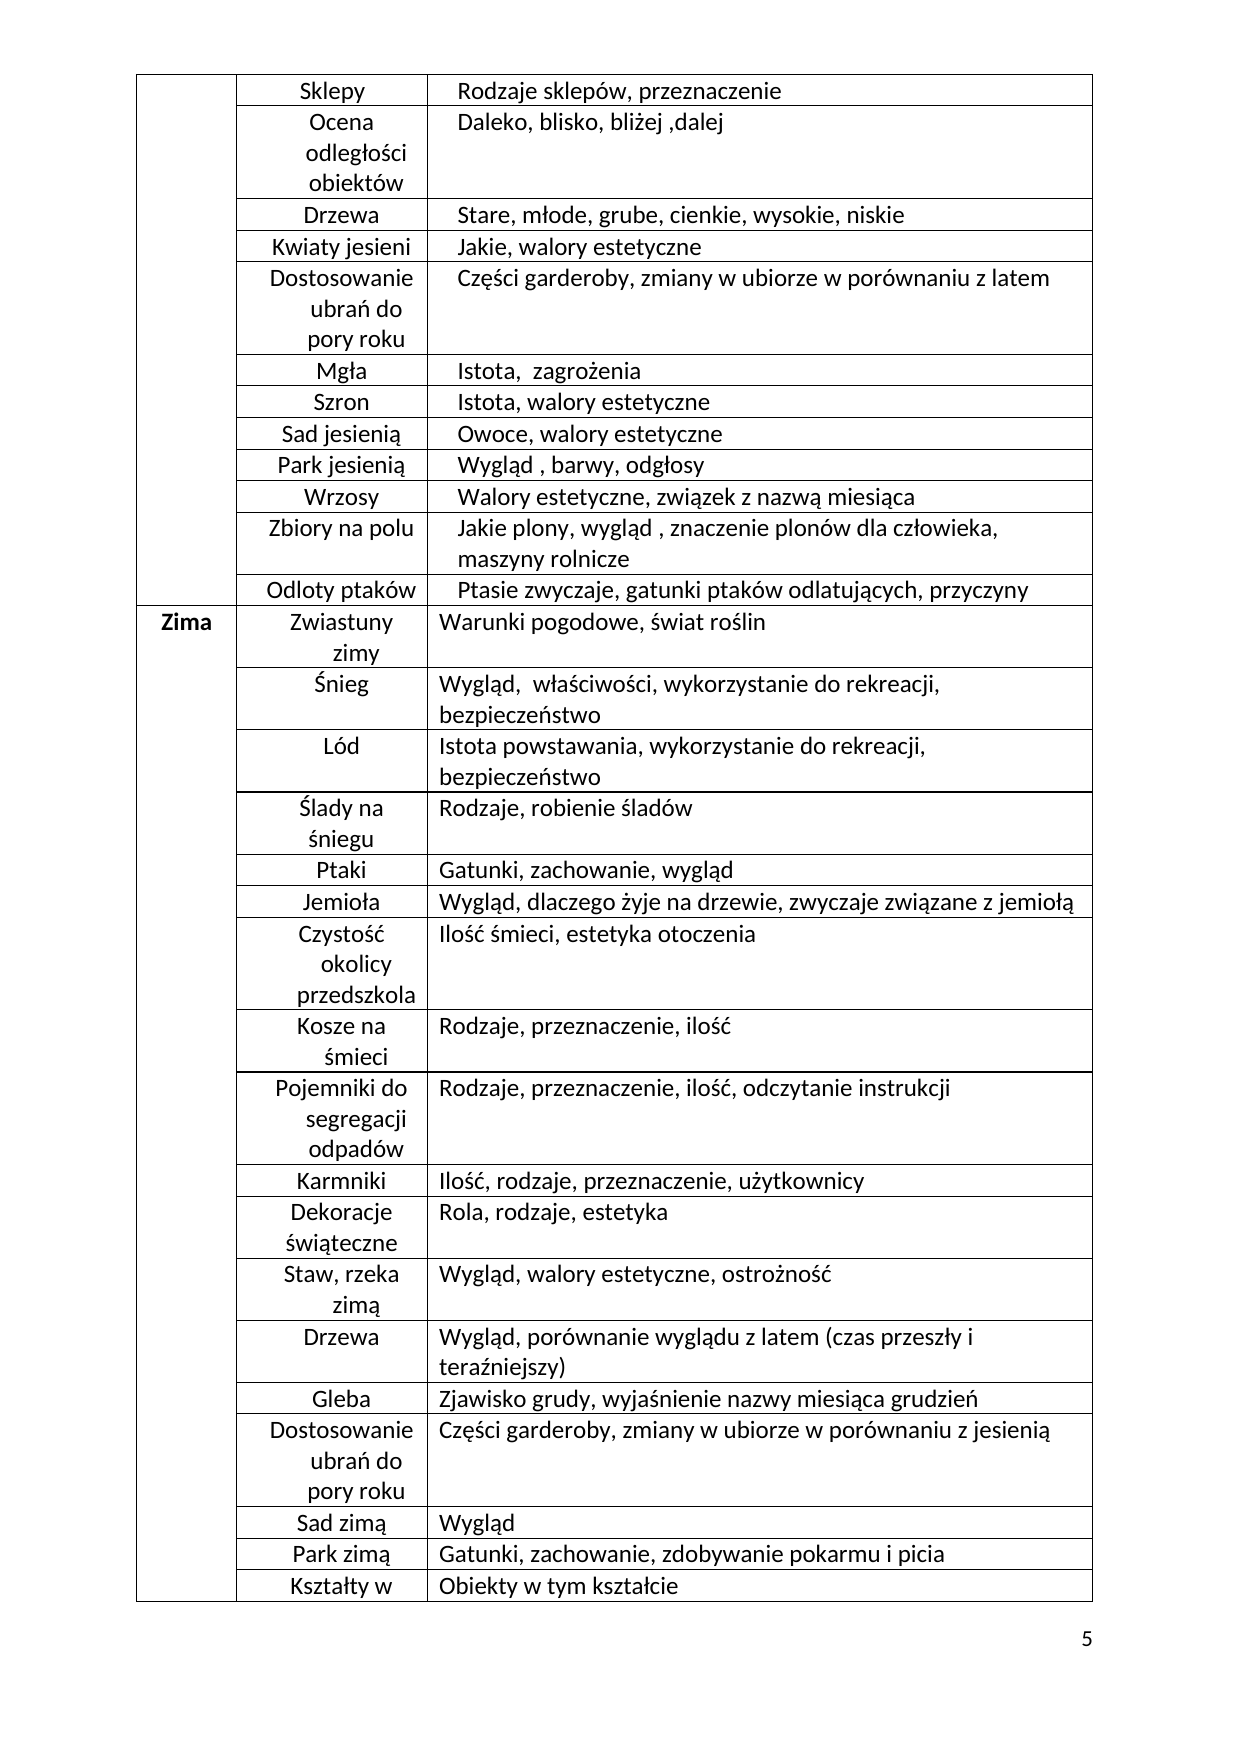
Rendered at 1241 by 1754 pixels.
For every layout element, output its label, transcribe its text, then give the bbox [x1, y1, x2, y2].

table_cell Ocena odległości obiektów [237, 106, 427, 198]
table_cell Wygląd , barwy, odgłosy [428, 450, 1092, 480]
table_cell Sad jesienią [237, 418, 427, 448]
table_cell Jakie, walory estetyczne [428, 231, 1092, 261]
table_cell Stare, młode, grube, cienkie, wysokie, niskie [428, 199, 1092, 229]
table_cell Wygląd, porównanie wyglądu z latem (czas przeszły i teraźniejszy) [428, 1321, 1092, 1382]
table_cell Daleko, blisko, bliżej ,dalej [428, 106, 1092, 198]
table_cell Drzewa [237, 199, 427, 229]
table_cell Mgła [237, 355, 427, 385]
table_cell Śnieg [237, 668, 427, 729]
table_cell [237, 1570, 427, 1601]
table_cell Ilość śmieci, estetyka otoczenia [428, 918, 1092, 1009]
table_cell Zima [137, 606, 236, 1601]
table_cell Zjawisko grudy, wyjaśnienie nazwy miesiąca grudzień [428, 1383, 1092, 1413]
table_cell Park zimą [237, 1539, 427, 1569]
table_cell Sad zimą [237, 1507, 427, 1537]
table_cell Park jesienią [237, 450, 427, 480]
table_cell Lód [237, 730, 427, 791]
table_cell Kwiaty jesieni [237, 231, 427, 261]
table_cell Owoce, walory estetyczne [428, 418, 1092, 448]
table_cell Wygląd, właściwości, wykorzystanie do rekreacji, bezpieczeństwo [428, 668, 1092, 729]
table_cell Karmniki [237, 1165, 427, 1196]
table_cell Szron [237, 386, 427, 417]
table_cell Gatunki, zachowanie, wygląd [428, 855, 1092, 885]
table_cell Rodzaje, przeznaczenie, ilość, odczytanie instrukcji [428, 1073, 1092, 1164]
table_cell Drzewa [237, 1321, 427, 1382]
table_cell Zbiory na polu [237, 513, 427, 574]
table_cell Istota, zagrożenia [428, 355, 1092, 385]
table_cell Dostosowanie ubrań do pory roku [237, 262, 427, 354]
table_cell Walory estetyczne, związek z nazwą miesiąca [428, 481, 1092, 512]
table_cell Jemioła [237, 886, 427, 917]
table_cell Rodzaje, przeznaczenie, ilość [428, 1010, 1092, 1071]
table_cell Staw, rzeka zimą [237, 1259, 427, 1320]
table_cell Gleba [237, 1383, 427, 1413]
table_cell Dekoracje świąteczne [237, 1197, 427, 1258]
table_cell Zwiastuny zimy [237, 606, 427, 667]
table_cell Pojemniki do segregacji odpadów [237, 1073, 427, 1164]
table_cell Ilość, rodzaje, przeznaczenie, użytkownicy [428, 1165, 1092, 1196]
table_cell Wygląd [428, 1507, 1092, 1537]
table_cell Wygląd, dlaczego żyje na drzewie, zwyczaje związane z jemiołą [428, 886, 1092, 917]
table_cell Czystość okolicy przedszkola [237, 918, 427, 1009]
table_cell Istota, walory estetyczne [428, 386, 1092, 417]
table_cell Części garderoby, zmiany w ubiorze w porównaniu z latem [428, 262, 1092, 354]
table_cell Jakie plony, wygląd , znaczenie plonów dla człowieka, maszyny rolnicze [428, 513, 1092, 574]
table_cell Wygląd, walory estetyczne, ostrożność [428, 1259, 1092, 1320]
table_cell Sklepy [237, 75, 427, 105]
table_cell Gatunki, zachowanie, zdobywanie pokarmu i picia [428, 1539, 1092, 1569]
table_cell Ślady na śniegu [237, 793, 427, 853]
table_cell Rodzaje, robienie śladów [428, 793, 1092, 853]
table_cell Warunki pogodowe, świat roślin [428, 606, 1092, 667]
table_cell Rola, rodzaje, estetyka [428, 1197, 1092, 1258]
table_cell Kosze na śmieci [237, 1010, 427, 1071]
table_cell Wrzosy [237, 481, 427, 512]
table_cell Ptasie zwyczaje, gatunki ptaków odlatujących, przyczyny [428, 575, 1092, 605]
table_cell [428, 1570, 1092, 1601]
table_cell Ptaki [237, 855, 427, 885]
table_cell Istota powstawania, wykorzystanie do rekreacji, bezpieczeństwo [428, 730, 1092, 791]
table_cell Części garderoby, zmiany w ubiorze w porównaniu z jesienią [428, 1414, 1092, 1506]
table_cell Odloty ptaków [237, 575, 427, 605]
table_cell Rodzaje sklepów, przeznaczenie [428, 75, 1092, 105]
table_cell Dostosowanie ubrań do pory roku [237, 1414, 427, 1506]
